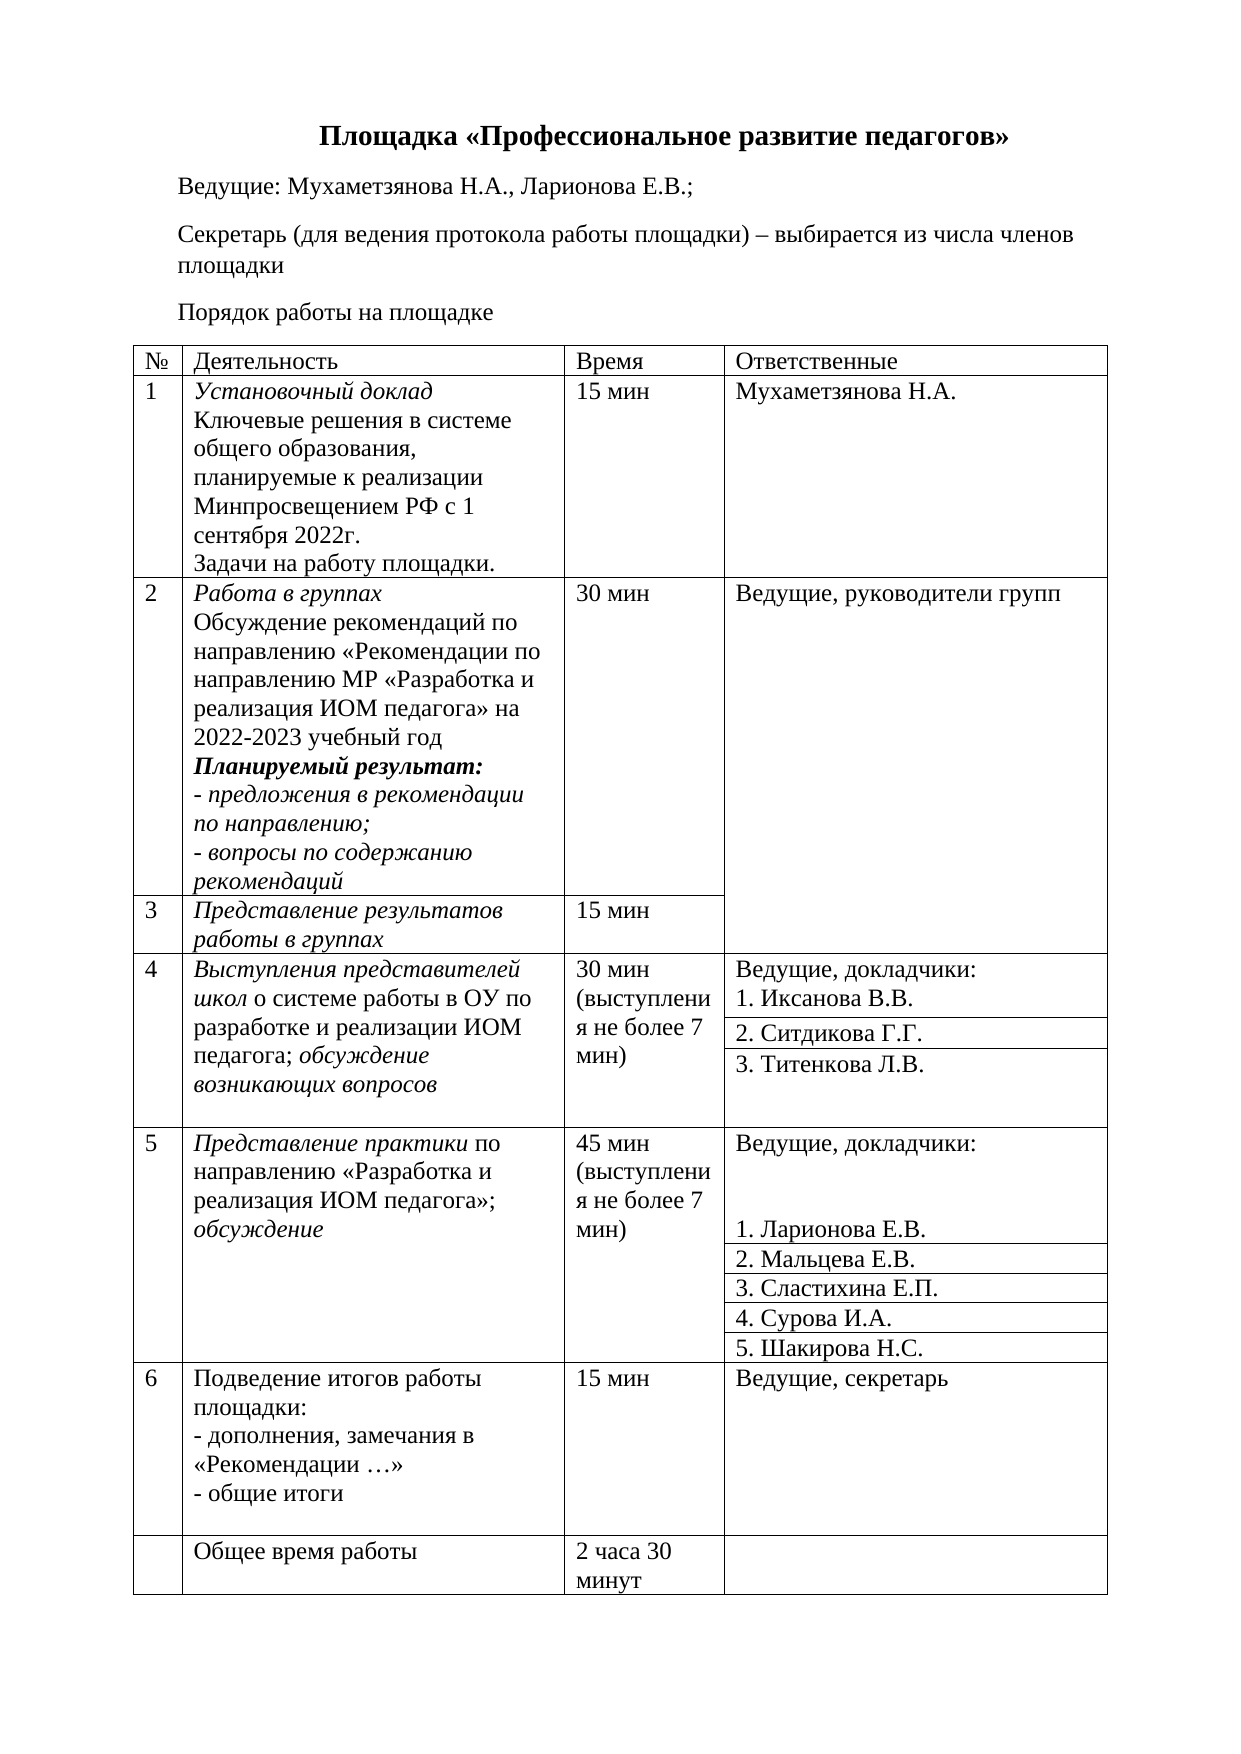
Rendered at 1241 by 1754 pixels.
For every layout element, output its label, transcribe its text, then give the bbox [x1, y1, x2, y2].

text Порядок работы на площадке [177, 297, 1152, 326]
table_cell 5. Шакирова Н.С. [725, 1333, 1107, 1362]
table_cell 4 [134, 954, 182, 1127]
table_cell 5 [134, 1128, 182, 1362]
table_cell 15 мин [565, 1363, 724, 1535]
table_cell Ведущие, руководители групп [725, 578, 1107, 953]
table_cell Представление результатов работы в группах [183, 896, 564, 953]
table_header № [134, 346, 182, 375]
table_cell Подведение итогов работы площадки: - дополнения, замечания в «Рекомендации …» - общие итоги [183, 1363, 564, 1535]
table_header Деятельность [183, 346, 564, 375]
table_cell 30 мин [565, 578, 724, 894]
text Ведущие: Мухаметзянова Н.А., Ларионова Е.В.; [177, 171, 1152, 200]
table_cell Выступления представителей школ о системе работы в ОУ по разработке и реализации ИОМ педагога; обсуждение возникающих вопросов [183, 954, 564, 1127]
table_cell 1 [134, 376, 182, 577]
table_header Время [565, 346, 724, 375]
table_cell Ведущие, секретарь [725, 1363, 1107, 1535]
table_cell [725, 1536, 1107, 1594]
table_header Ответственные [725, 346, 1107, 375]
text Площадка «Профессиональное развитие педагогов» [177, 118, 1152, 152]
table_cell 2 часа 30 минут [565, 1536, 724, 1594]
table_cell 2. Ситдикова Г.Г. [725, 1018, 1107, 1048]
table_cell Установочный доклад Ключевые решения в системе общего образования, планируемые к реализации Минпросвещением РФ с 1 сентября 2022г. Задачи на работу площадки. [183, 376, 564, 577]
table_cell 6 [134, 1363, 182, 1535]
table_cell 3 [134, 896, 182, 953]
table_cell 15 мин [565, 896, 724, 953]
table_cell Ведущие, докладчики: 1. Иксанова В.В. [725, 954, 1107, 1017]
text Секретарь (для ведения протокола работы площадки) – выбирается из числа членов площадки [177, 219, 1152, 278]
table_cell 3. Титенкова Л.В. [725, 1049, 1107, 1127]
table_cell Работа в группах Обсуждение рекомендаций по направлению «Рекомендации по направлению МР «Разработка и реализация ИОМ педагога» на 2022-2023 учебный год Планируемый результат: - предложения в рекомендации по направлению; - вопросы по содержанию рекомендаций [183, 578, 564, 894]
table_cell 3. Сластихина Е.П. [725, 1274, 1107, 1302]
table_cell 30 мин (выступления не более 7 мин) [565, 954, 724, 1127]
table_cell 15 мин [565, 376, 724, 577]
table_cell 45 мин (выступления не более 7 мин) [565, 1128, 724, 1362]
table_cell [134, 1536, 182, 1594]
table_cell Ведущие, докладчики: 1. Ларионова Е.В. [725, 1128, 1107, 1243]
table_cell Общее время работы [183, 1536, 564, 1594]
table_cell 2 [134, 578, 182, 894]
table_cell Мухаметзянова Н.А. [725, 376, 1107, 577]
table_cell 2. Мальцева Е.В. [725, 1244, 1107, 1272]
table_cell 4. Сурова И.А. [725, 1303, 1107, 1332]
table_cell Представление практики по направлению «Разработка и реализация ИОМ педагога»; обсуждение [183, 1128, 564, 1362]
